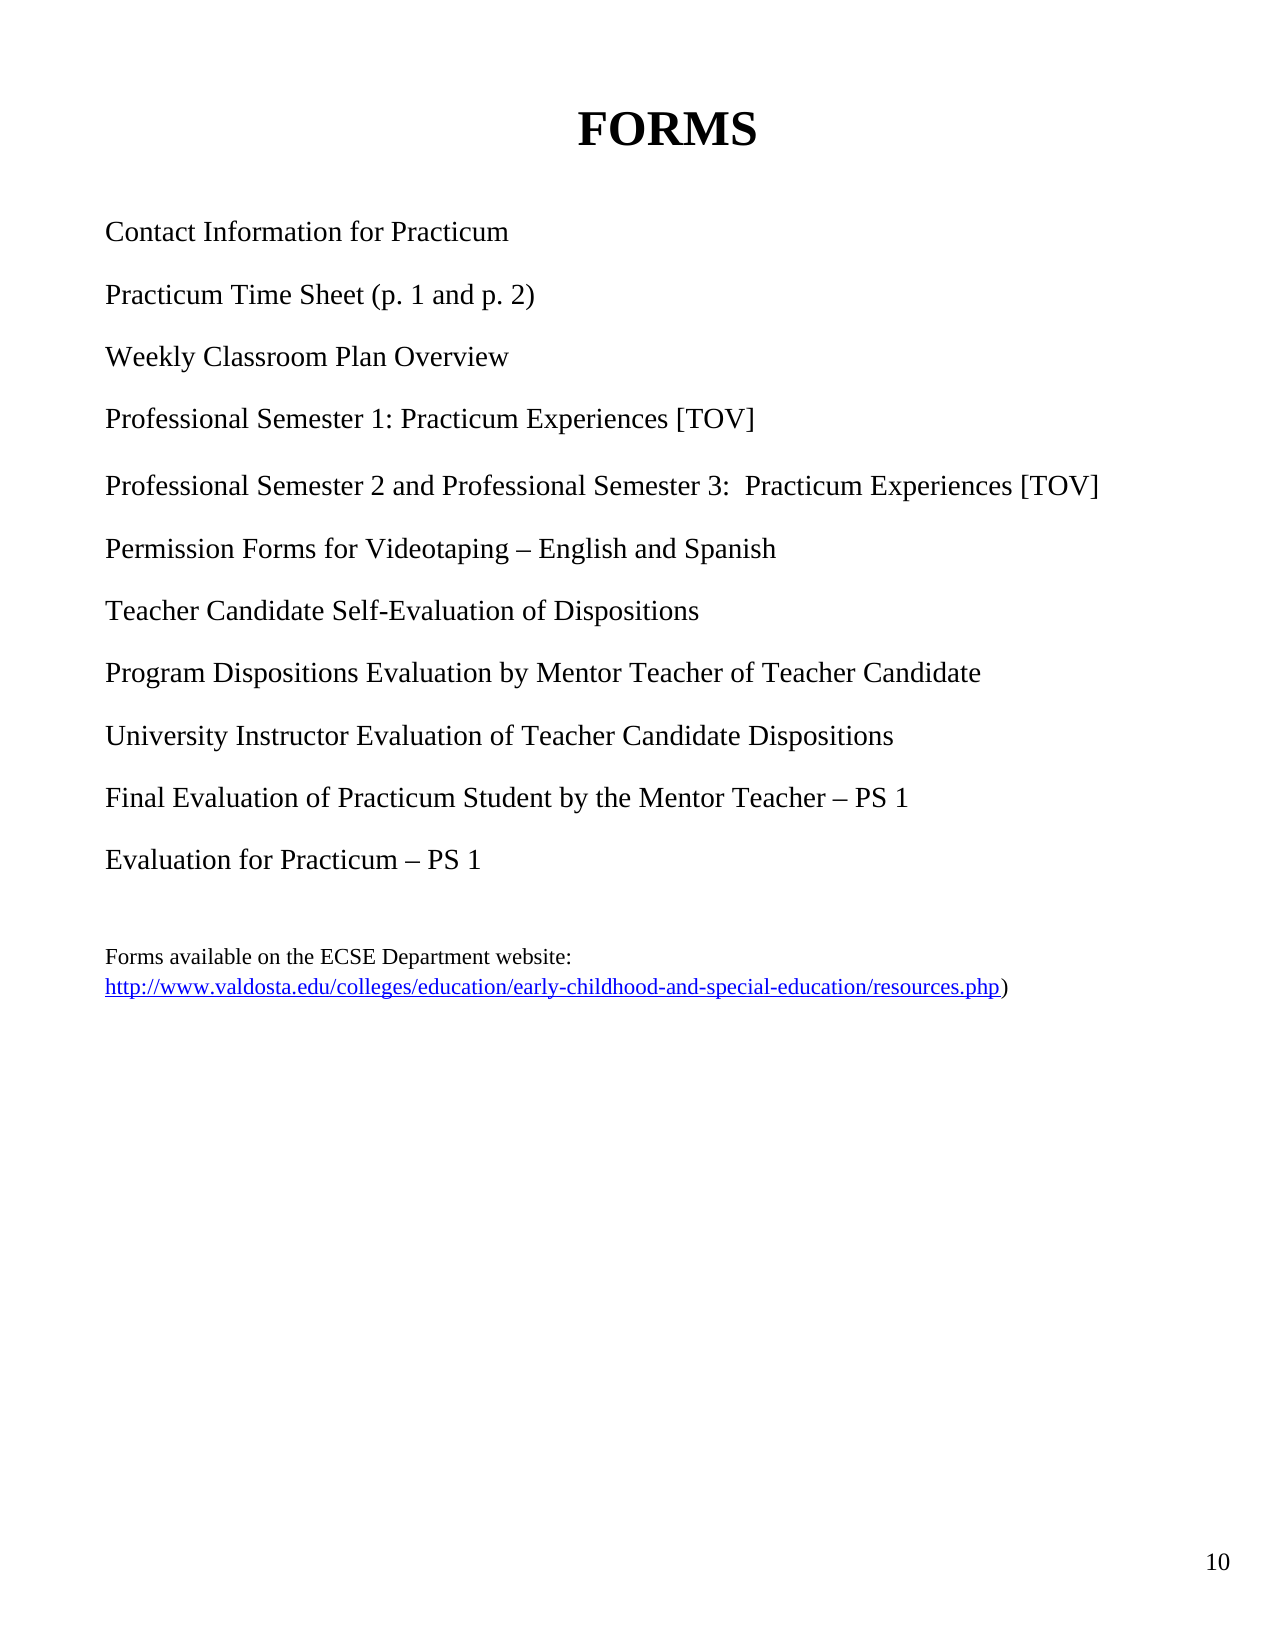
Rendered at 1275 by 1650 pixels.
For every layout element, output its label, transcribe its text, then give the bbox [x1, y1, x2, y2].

text Teacher Candidate Self-Evaluation of Dispositions [105, 593, 1230, 655]
text Contact Information for Practicum [105, 214, 1230, 277]
text Forms available on the ECSE Department website: http://www.valdosta.edu/colleges/education/early-childhood-and-special-education/resources.php) [105, 943, 1230, 999]
text Professional Semester 1: Practicum Experiences [TOV] Professional Semester 2 and Professional Semester 3: Practicum Experiences [TOV] [105, 401, 1230, 531]
text Evaluation for Practicum – PS 1 [105, 842, 1230, 876]
text Weekly Classroom Plan Overview [105, 339, 1230, 401]
text University Instructor Evaluation of Teacher Candidate Dispositions [105, 718, 1230, 780]
text Program Dispositions Evaluation by Mentor Teacher of Teacher Candidate [105, 655, 1230, 718]
text Final Evaluation of Practicum Student by the Mentor Teacher – PS 1 [105, 780, 1230, 842]
text Practicum Time Sheet (p. 1 and p. 2) [105, 277, 1230, 339]
text Permission Forms for Videotaping – English and Spanish [105, 531, 1230, 593]
text FORMS [105, 99, 1230, 156]
